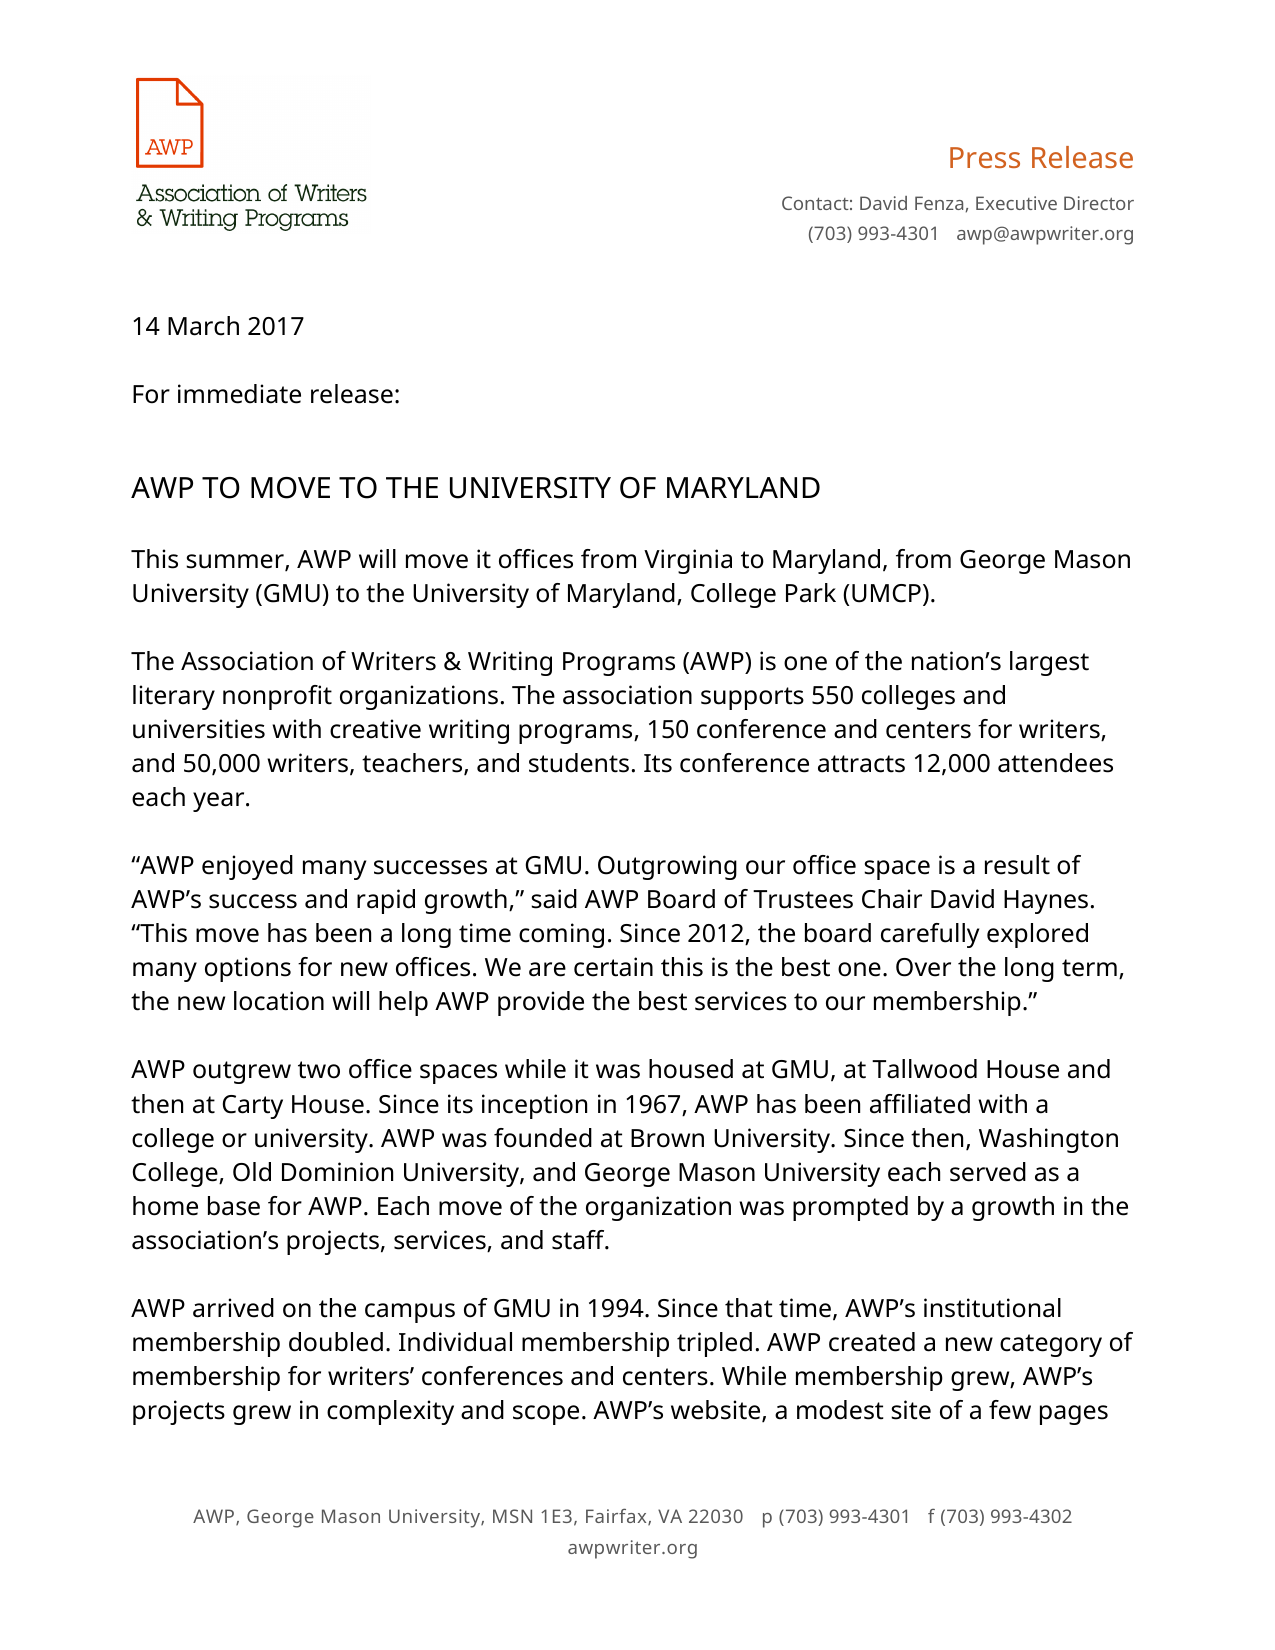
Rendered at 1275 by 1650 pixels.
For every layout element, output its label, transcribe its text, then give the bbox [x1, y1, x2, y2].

text This summer, AWP will move it offices from Virginia to Maryland, from George Mason University (GMU) to the University of Maryland, College Park (UMCP). [131, 541, 1134, 609]
text “AWP enjoyed many successes at GMU. Outgrowing our office space is a result of AWP’s success and rapid growth,” said AWP Board of Trustees Chair David Haynes. “This move has been a long time coming. Since 2012, the board carefully explored many options for new offices. We are certain this is the best one. Over the long term, the new location will help AWP provide the best services to our membership.” [131, 848, 1134, 1018]
text For immediate release: [131, 377, 1134, 411]
text AWP outgrew two office spaces while it was housed at GMU, at Tallwood House and then at Carty House. Since its inception in 1967, AWP has been affiliated with a college or university. AWP was founded at Brown University. Since then, Washington College, Old Dominion University, and George Mason University each served as a home base for AWP. Each move of the organization was prompted by a growth in the association’s projects, services, and staff. [131, 1052, 1134, 1257]
text 14 March 2017 [131, 308, 1134, 342]
text The Association of Writers & Writing Programs (AWP) is one of the nation’s largest literary nonprofit organizations. The association supports 550 colleges and universities with creative writing programs, 150 conference and centers for writers, and 50,000 writers, teachers, and students. Its conference attracts 12,000 attendees each year. [131, 643, 1134, 814]
picture [131, 75, 371, 234]
text AWP TO MOVE TO THE UNIVERSITY OF MARYLAND [131, 467, 1134, 507]
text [131, 1291, 1134, 1427]
